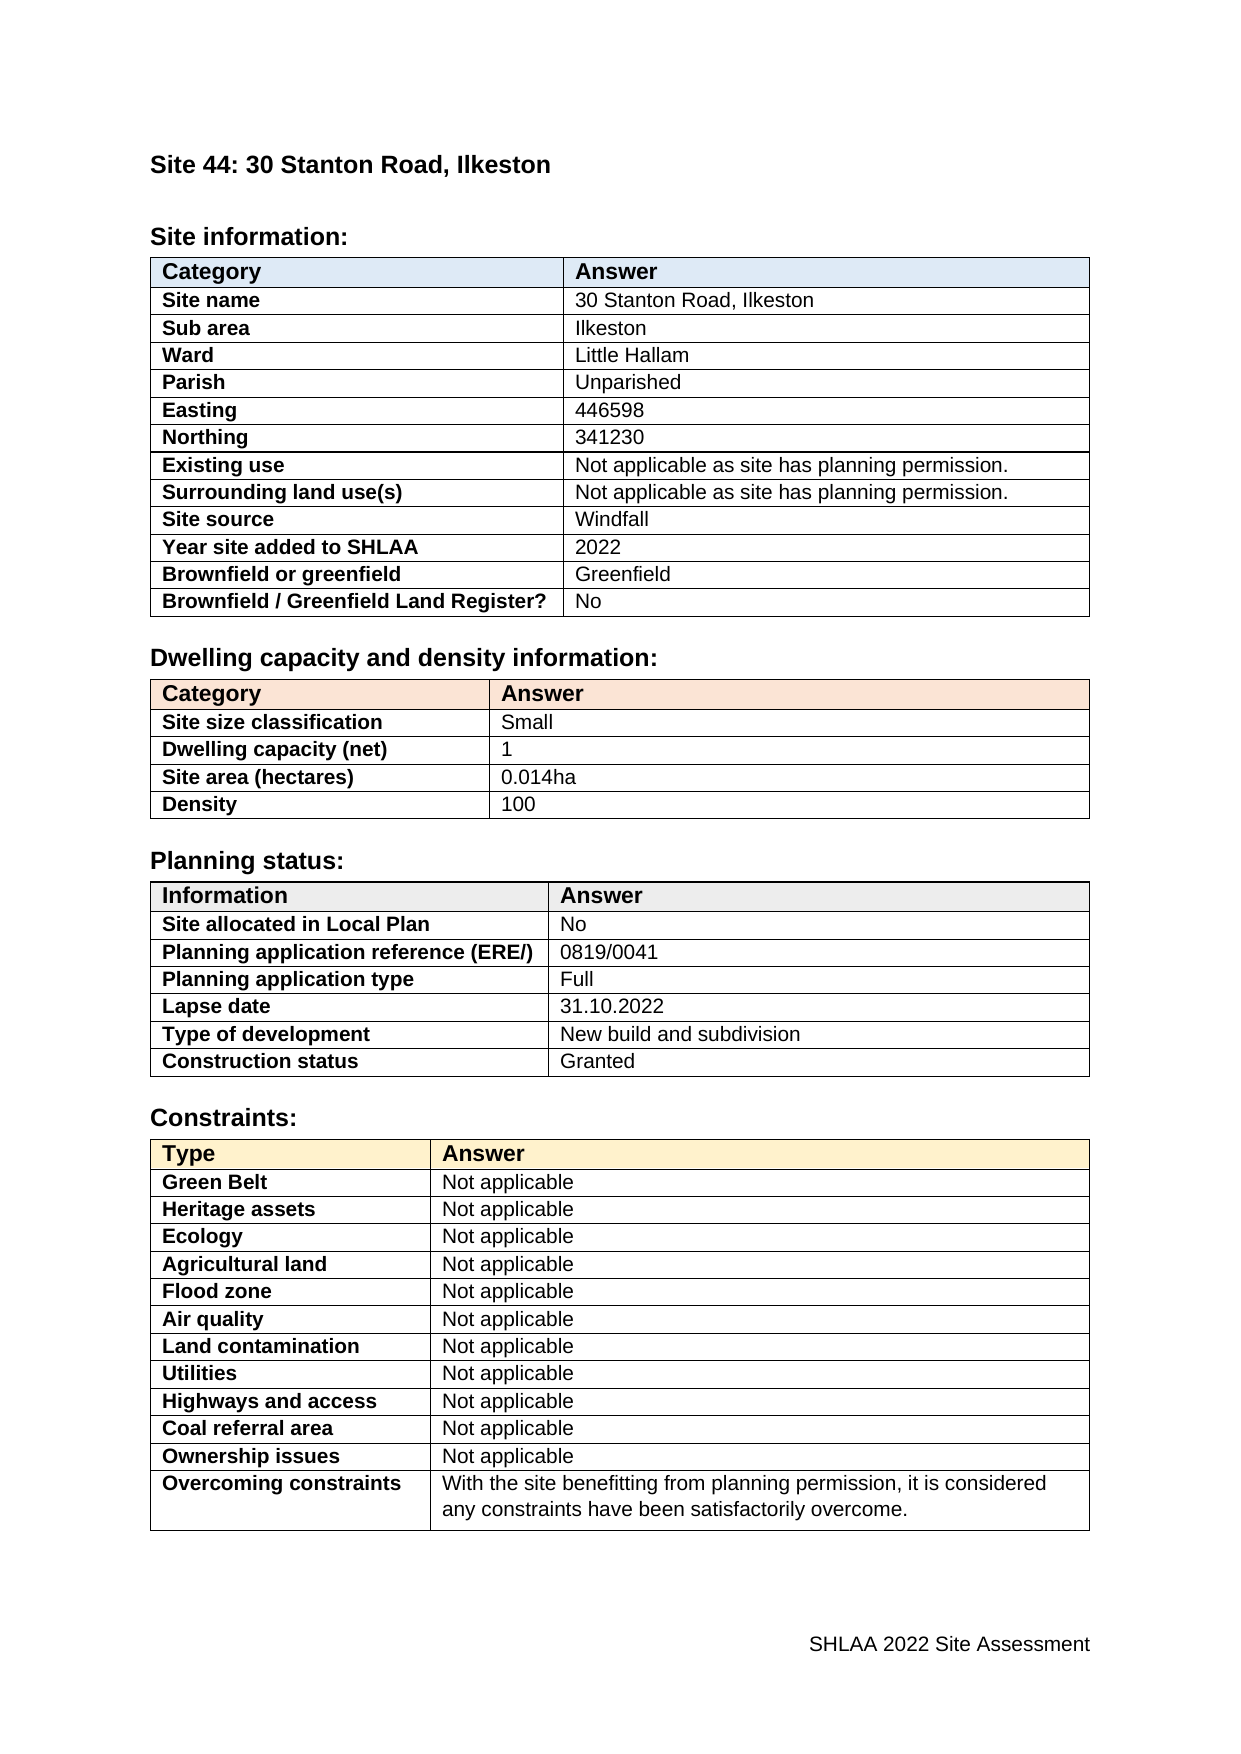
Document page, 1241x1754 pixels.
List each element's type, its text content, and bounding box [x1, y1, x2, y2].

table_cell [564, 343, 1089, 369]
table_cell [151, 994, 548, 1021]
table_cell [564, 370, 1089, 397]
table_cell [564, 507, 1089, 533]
subtitle Site information: [150, 221, 1090, 250]
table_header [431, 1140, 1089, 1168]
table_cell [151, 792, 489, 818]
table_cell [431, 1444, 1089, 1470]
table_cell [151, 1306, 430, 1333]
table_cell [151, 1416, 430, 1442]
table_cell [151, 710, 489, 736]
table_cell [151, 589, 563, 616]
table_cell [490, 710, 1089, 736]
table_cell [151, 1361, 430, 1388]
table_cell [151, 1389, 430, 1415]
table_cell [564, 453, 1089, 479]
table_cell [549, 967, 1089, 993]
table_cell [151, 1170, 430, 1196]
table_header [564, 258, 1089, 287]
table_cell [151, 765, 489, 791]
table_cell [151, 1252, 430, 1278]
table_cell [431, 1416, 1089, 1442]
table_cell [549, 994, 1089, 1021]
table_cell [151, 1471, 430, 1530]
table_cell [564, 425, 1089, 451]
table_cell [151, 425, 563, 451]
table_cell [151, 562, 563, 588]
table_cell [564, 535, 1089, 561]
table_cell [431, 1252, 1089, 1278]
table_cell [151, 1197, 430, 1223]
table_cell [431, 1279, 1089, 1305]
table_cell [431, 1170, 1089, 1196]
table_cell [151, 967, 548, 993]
subtitle Planning status: [150, 846, 1090, 874]
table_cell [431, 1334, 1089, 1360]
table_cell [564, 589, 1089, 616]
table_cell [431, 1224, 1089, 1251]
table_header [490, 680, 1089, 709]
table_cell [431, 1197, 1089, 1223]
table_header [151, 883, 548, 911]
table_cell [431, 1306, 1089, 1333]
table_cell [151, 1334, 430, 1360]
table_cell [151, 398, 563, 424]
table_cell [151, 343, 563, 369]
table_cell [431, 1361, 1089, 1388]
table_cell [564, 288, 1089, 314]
subtitle Site 44: 30 Stanton Road, Ilkeston [150, 150, 1090, 179]
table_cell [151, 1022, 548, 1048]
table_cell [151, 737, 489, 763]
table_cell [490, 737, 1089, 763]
subtitle Constraints: [150, 1103, 1090, 1132]
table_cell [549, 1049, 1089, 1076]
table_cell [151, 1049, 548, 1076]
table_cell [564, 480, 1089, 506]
subtitle Dwelling capacity and density information: [150, 643, 1090, 672]
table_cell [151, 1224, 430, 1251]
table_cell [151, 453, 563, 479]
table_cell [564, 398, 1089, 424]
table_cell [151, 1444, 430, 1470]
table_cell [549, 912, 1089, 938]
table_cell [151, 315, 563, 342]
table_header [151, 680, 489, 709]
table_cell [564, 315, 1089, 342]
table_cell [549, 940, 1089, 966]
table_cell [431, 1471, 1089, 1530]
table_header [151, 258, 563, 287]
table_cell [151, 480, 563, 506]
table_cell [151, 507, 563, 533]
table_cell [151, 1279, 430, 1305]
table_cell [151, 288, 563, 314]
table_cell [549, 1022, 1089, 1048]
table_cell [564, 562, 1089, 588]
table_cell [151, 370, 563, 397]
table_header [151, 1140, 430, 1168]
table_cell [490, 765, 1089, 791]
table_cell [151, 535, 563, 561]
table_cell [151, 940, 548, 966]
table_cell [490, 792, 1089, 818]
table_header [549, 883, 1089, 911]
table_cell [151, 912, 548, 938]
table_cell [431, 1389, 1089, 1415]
